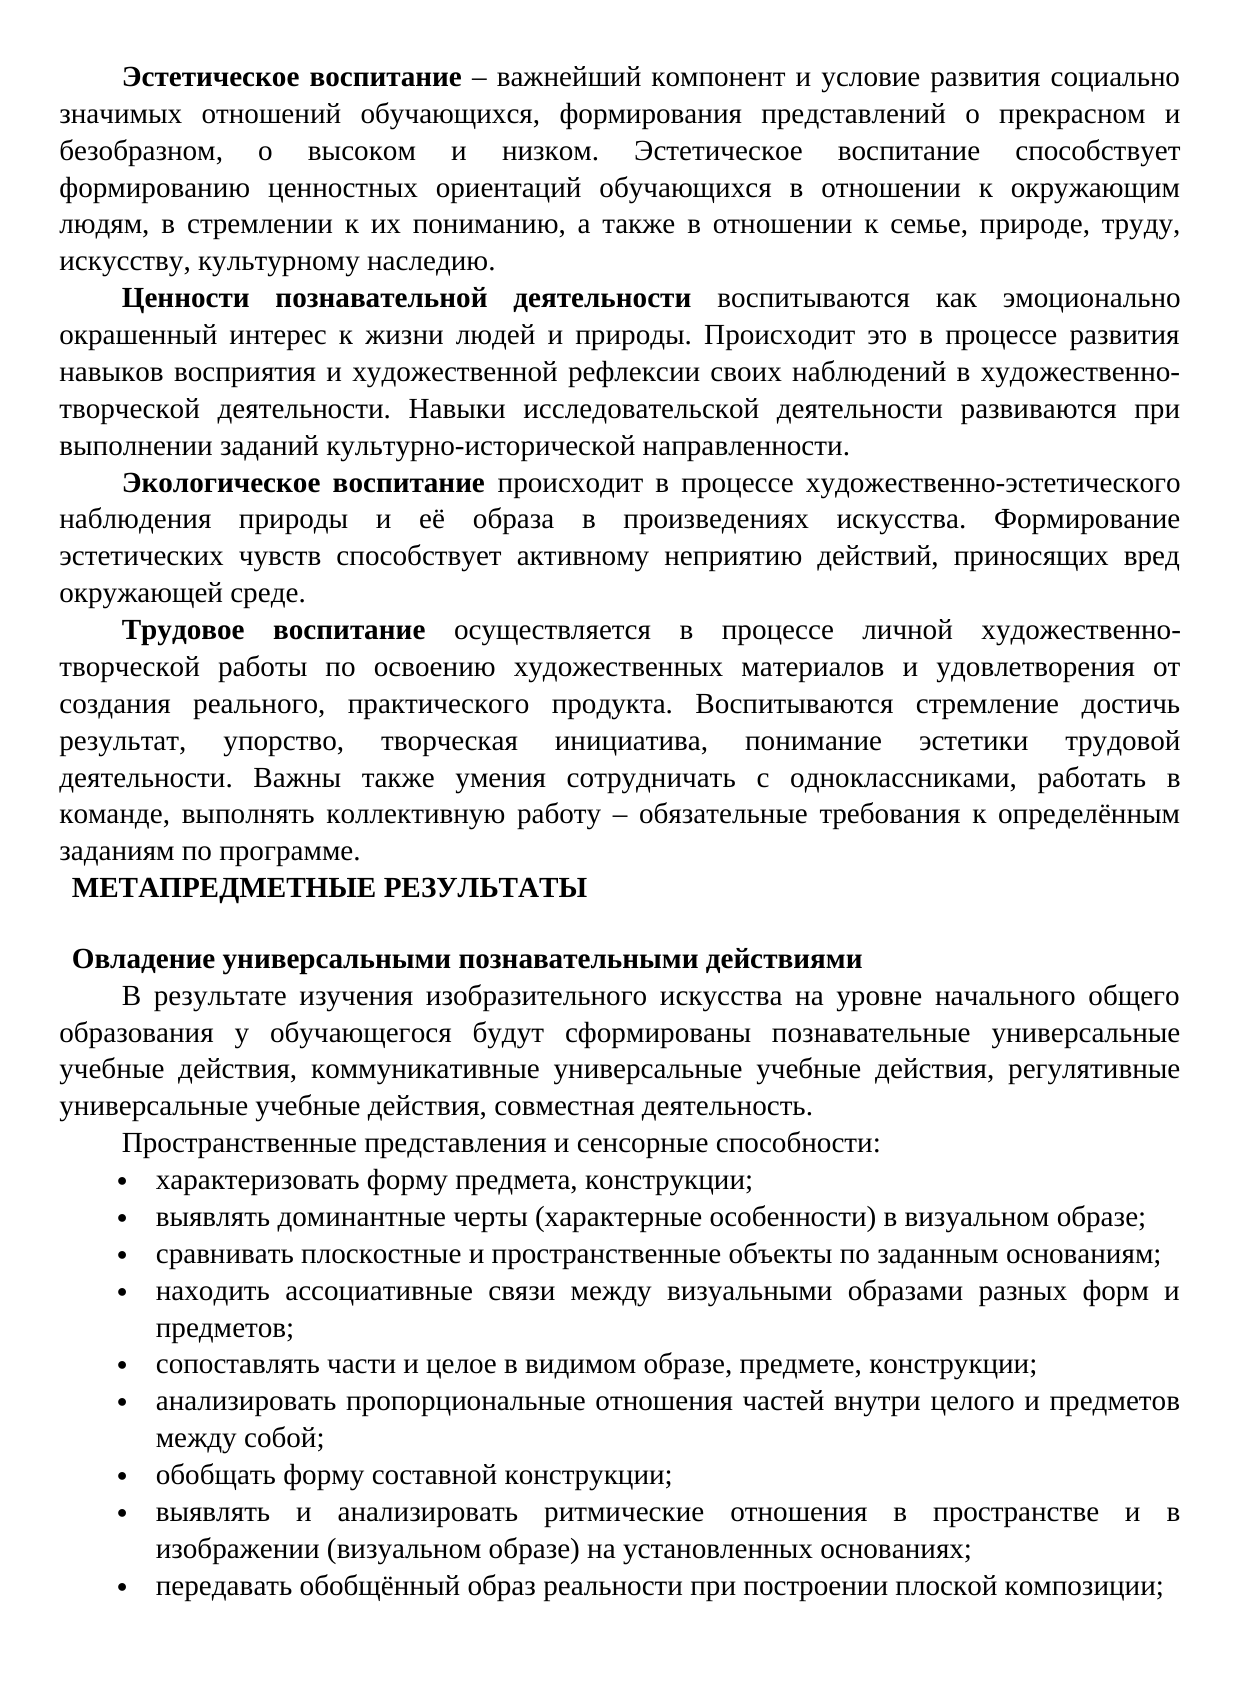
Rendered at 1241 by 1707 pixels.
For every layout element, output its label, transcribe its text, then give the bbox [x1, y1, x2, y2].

list сравнивать плоскостные и пространственные объекты по заданным основаниям; [118, 1236, 1181, 1269]
list находить ассоциативные связи между визуальными образами разных форм и предметов; [118, 1273, 1181, 1343]
list выявлять доминантные черты (характерные особенности) в визуальном образе; [118, 1199, 1181, 1233]
list характеризовать форму предмета, конструкции; [118, 1162, 1181, 1196]
list передавать обобщённый образ реальности при построении плоской композиции; [118, 1568, 1181, 1601]
text Пространственные представления и сенсорные способности: [59, 1125, 1181, 1159]
list сопоставлять части и целое в видимом образе, предмете, конструкции; [118, 1347, 1181, 1380]
text Эстетическое воспитание – важнейший компонент и условие развития социально значимых отношений обучающихся, формирования представлений о прекрасном и безобразном, о высоком и низком. Эстетическое воспитание способствует формированию ценностных ориентаций обучающихся в отношении к окружающим людям, в стремлении к их пониманию, а также в отношении к семье, природе, труду, искусству, культурному наследию. [59, 59, 1181, 277]
text В результате изучения изобразительного искусства на уровне начального общего образования у обучающегося будут сформированы познавательные универсальные учебные действия, коммуникативные универсальные учебные действия, регулятивные универсальные учебные действия, совместная деятельность. [59, 978, 1181, 1122]
text Ценности познавательной деятельности воспитываются как эмоционально окрашенный интерес к жизни людей и природы. Происходит это в процессе развития навыков восприятия и художественной рефлексии своих наблюдений в художественно-творческой деятельности. Навыки исследовательской деятельности развиваются при выполнении заданий культурно-исторической направленности. [59, 280, 1181, 461]
text МЕТАПРЕДМЕТНЫЕ РЕЗУЛЬТАТЫ [72, 870, 1181, 904]
list выявлять и анализировать ритмические отношения в пространстве и в изображении (визуальном образе) на установленных основаниях; [118, 1494, 1181, 1564]
text Экологическое воспитание происходит в процессе художественно-эстетического наблюдения природы и её образа в произведениях искусства. Формирование эстетических чувств способствует активному неприятию действий, приносящих вред окружающей среде. [59, 465, 1181, 609]
text Овладение универсальными познавательными действиями [72, 941, 1181, 974]
text Трудовое воспитание осуществляется в процессе личной художественно-творческой работы по освоению художественных материалов и удовлетворения от создания реального, практического продукта. Воспитываются стремление достичь результат, упорство, творческая инициатива, понимание эстетики трудовой деятельности. Важны также умения сотрудничать с одноклассниками, работать в команде, выполнять коллективную работу – обязательные требования к определённым заданиям по программе. [59, 612, 1181, 867]
list анализировать пропорциональные отношения частей внутри целого и предметов между собой; [118, 1383, 1181, 1454]
list обобщать форму составной конструкции; [118, 1457, 1181, 1491]
